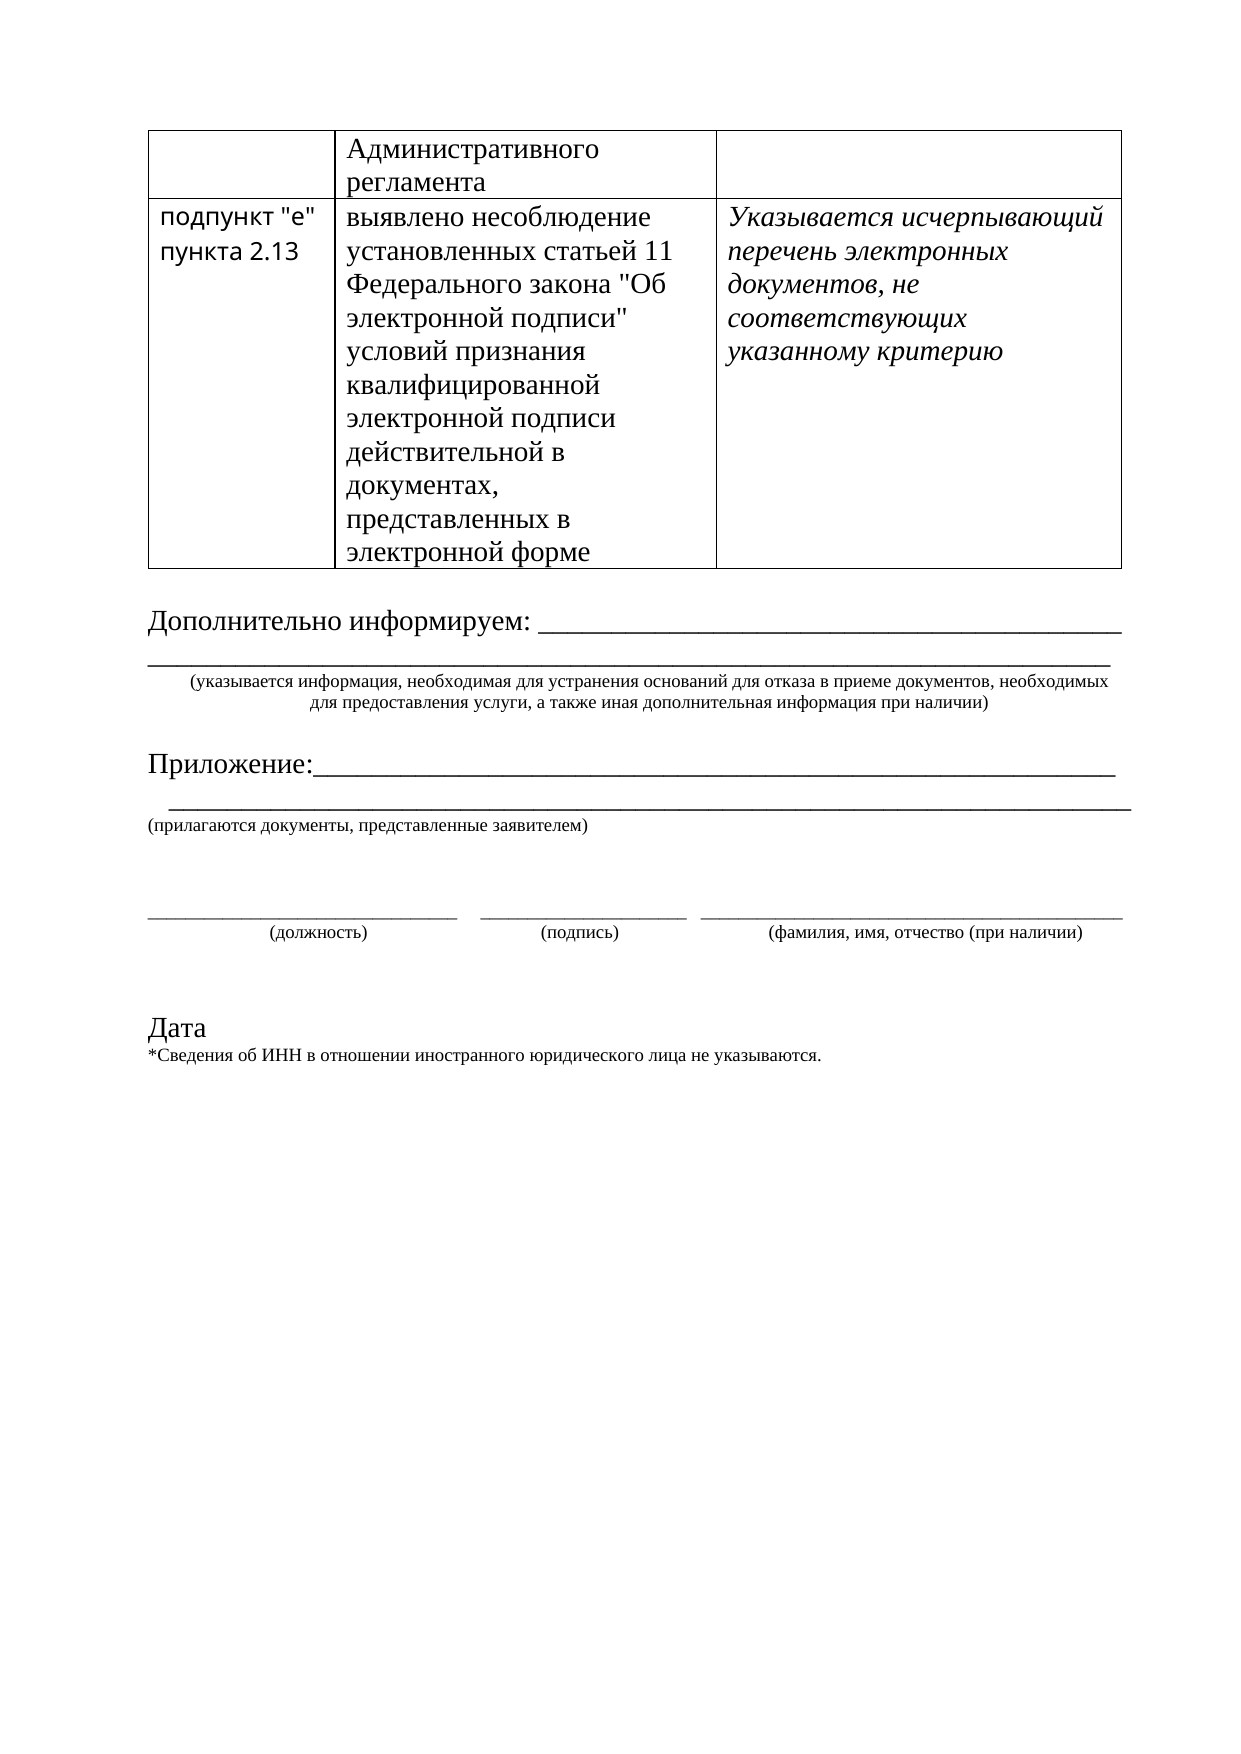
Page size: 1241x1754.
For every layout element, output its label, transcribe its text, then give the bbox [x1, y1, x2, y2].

text Дата [148, 1010, 1152, 1043]
text __________________________________________________________________ [148, 636, 1152, 670]
text __________________________________________________________________ [148, 780, 1152, 813]
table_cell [149, 131, 334, 198]
text *Сведения об ИНН в отношении иностранного юридического лица не указываются. [148, 1043, 1152, 1065]
text для предоставления услуги, а также иная дополнительная информация при наличии) [148, 691, 1152, 713]
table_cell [717, 131, 1121, 198]
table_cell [336, 131, 716, 198]
text Дополнительно информируем: ________________________________________ [148, 603, 1152, 636]
table_cell подпункт "е" пункта 2.13 [149, 199, 334, 568]
text _________________________________ ______________________ _____________________________________________ [148, 900, 1152, 921]
text (должность) (подпись) (фамилия, имя, отчество (при наличии) [148, 921, 1152, 943]
table_cell Указывается исчерпывающий перечень электронных документов, не соответствующих указанному критерию [717, 199, 1121, 568]
table_cell выявлено несоблюдение установленных статьей 11 Федерального закона "Об электронной подписи" условий признания квалифицированной электронной подписи действительной в документах, представленных в электронной форме [336, 199, 716, 568]
text (указывается информация, необходимая для устранения оснований для отказа в приеме документов, необходимых [148, 670, 1152, 691]
text Приложение:_______________________________________________________ [148, 746, 1152, 780]
text (прилагаются документы, представленные заявителем) [148, 813, 1152, 835]
